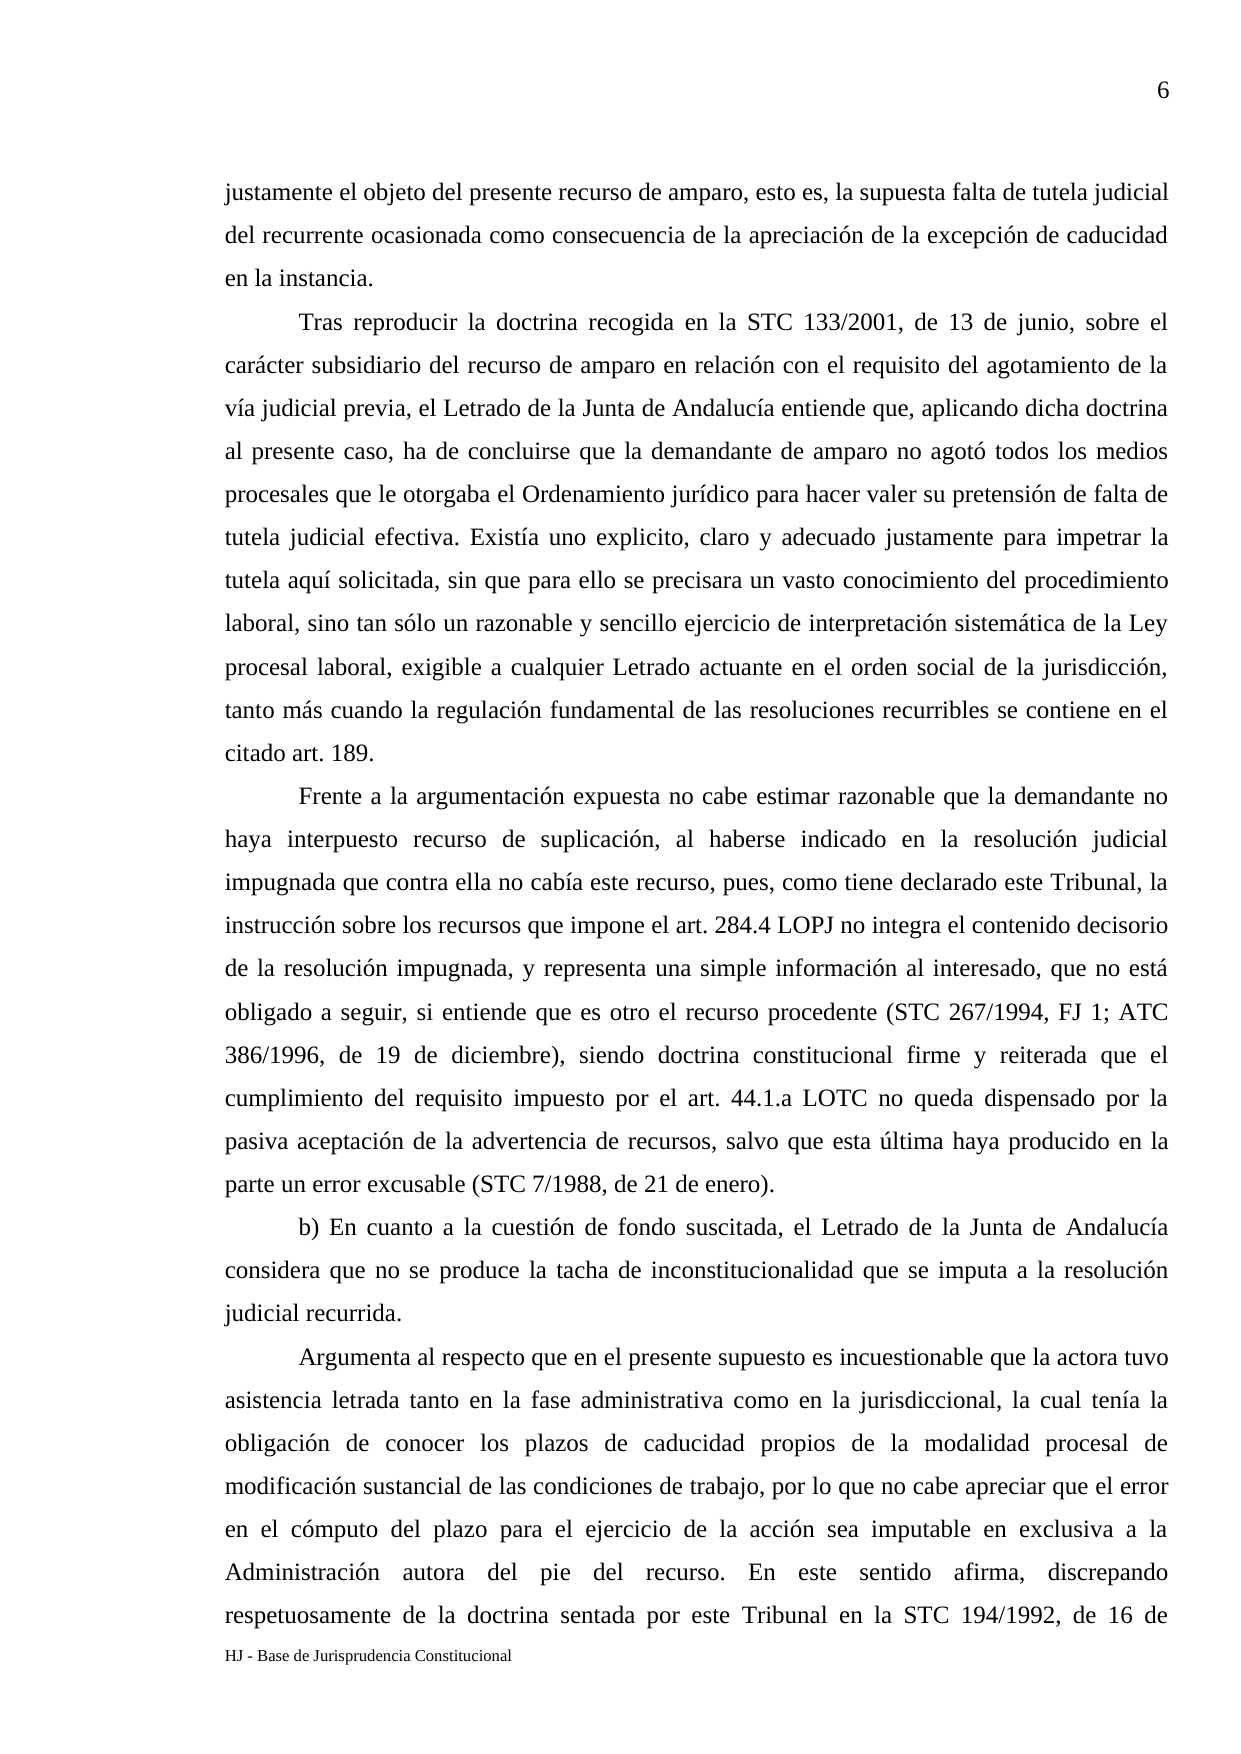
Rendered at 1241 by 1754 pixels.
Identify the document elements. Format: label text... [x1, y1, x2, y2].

text b) En cuanto a la cuestión de fondo suscitada, el Letrado de la Junta de Andalucía considera que no se produce la tacha de inconstitucionalidad que se imputa a la resolución judicial recurrida. [224, 1212, 1169, 1327]
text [224, 177, 1169, 292]
text Frente a la argumentación expuesta no cabe estimar razonable que la demandante no haya interpuesto recurso de suplicación, al haberse indicado en la resolución judicial impugnada que contra ella no cabía este recurso, pues, como tiene declarado este Tribunal, la instrucción sobre los recursos que impone el art. 284.4 LOPJ no integra el contenido decisorio de la resolución impugnada, y representa una simple información al interesado, que no está obligado a seguir, si entiende que es otro el recurso procedente (STC 267/1994, FJ 1; ATC 386/1996, de 19 de diciembre), siendo doctrina constitucional firme y reiterada que el cumplimiento del requisito impuesto por el art. 44.1.a LOTC no queda dispensado por la pasiva aceptación de la advertencia de recursos, salvo que esta última haya producido en la parte un error excusable (STC 7/1988, de 21 de enero). [224, 781, 1169, 1198]
text Tras reproducir la doctrina recogida en la STC 133/2001, de 13 de junio, sobre el carácter subsidiario del recurso de amparo en relación con el requisito del agotamiento de la vía judicial previa, el Letrado de la Junta de Andalucía entiende que, aplicando dicha doctrina al presente caso, ha de concluirse que la demandante de amparo no agotó todos los medios procesales que le otorgaba el Ordenamiento jurídico para hacer valer su pretensión de falta de tutela judicial efectiva. Existía uno explicito, claro y adecuado justamente para impetrar la tutela aquí solicitada, sin que para ello se precisara un vasto conocimiento del procedimiento laboral, sino tan sólo un razonable y sencillo ejercicio de interpretación sistemática de la Ley procesal laboral, exigible a cualquier Letrado actuante en el orden social de la jurisdicción, tanto más cuando la regulación fundamental de las resoluciones recurribles se contiene en el citado art. 189. [224, 307, 1169, 767]
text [224, 1342, 1169, 1629]
